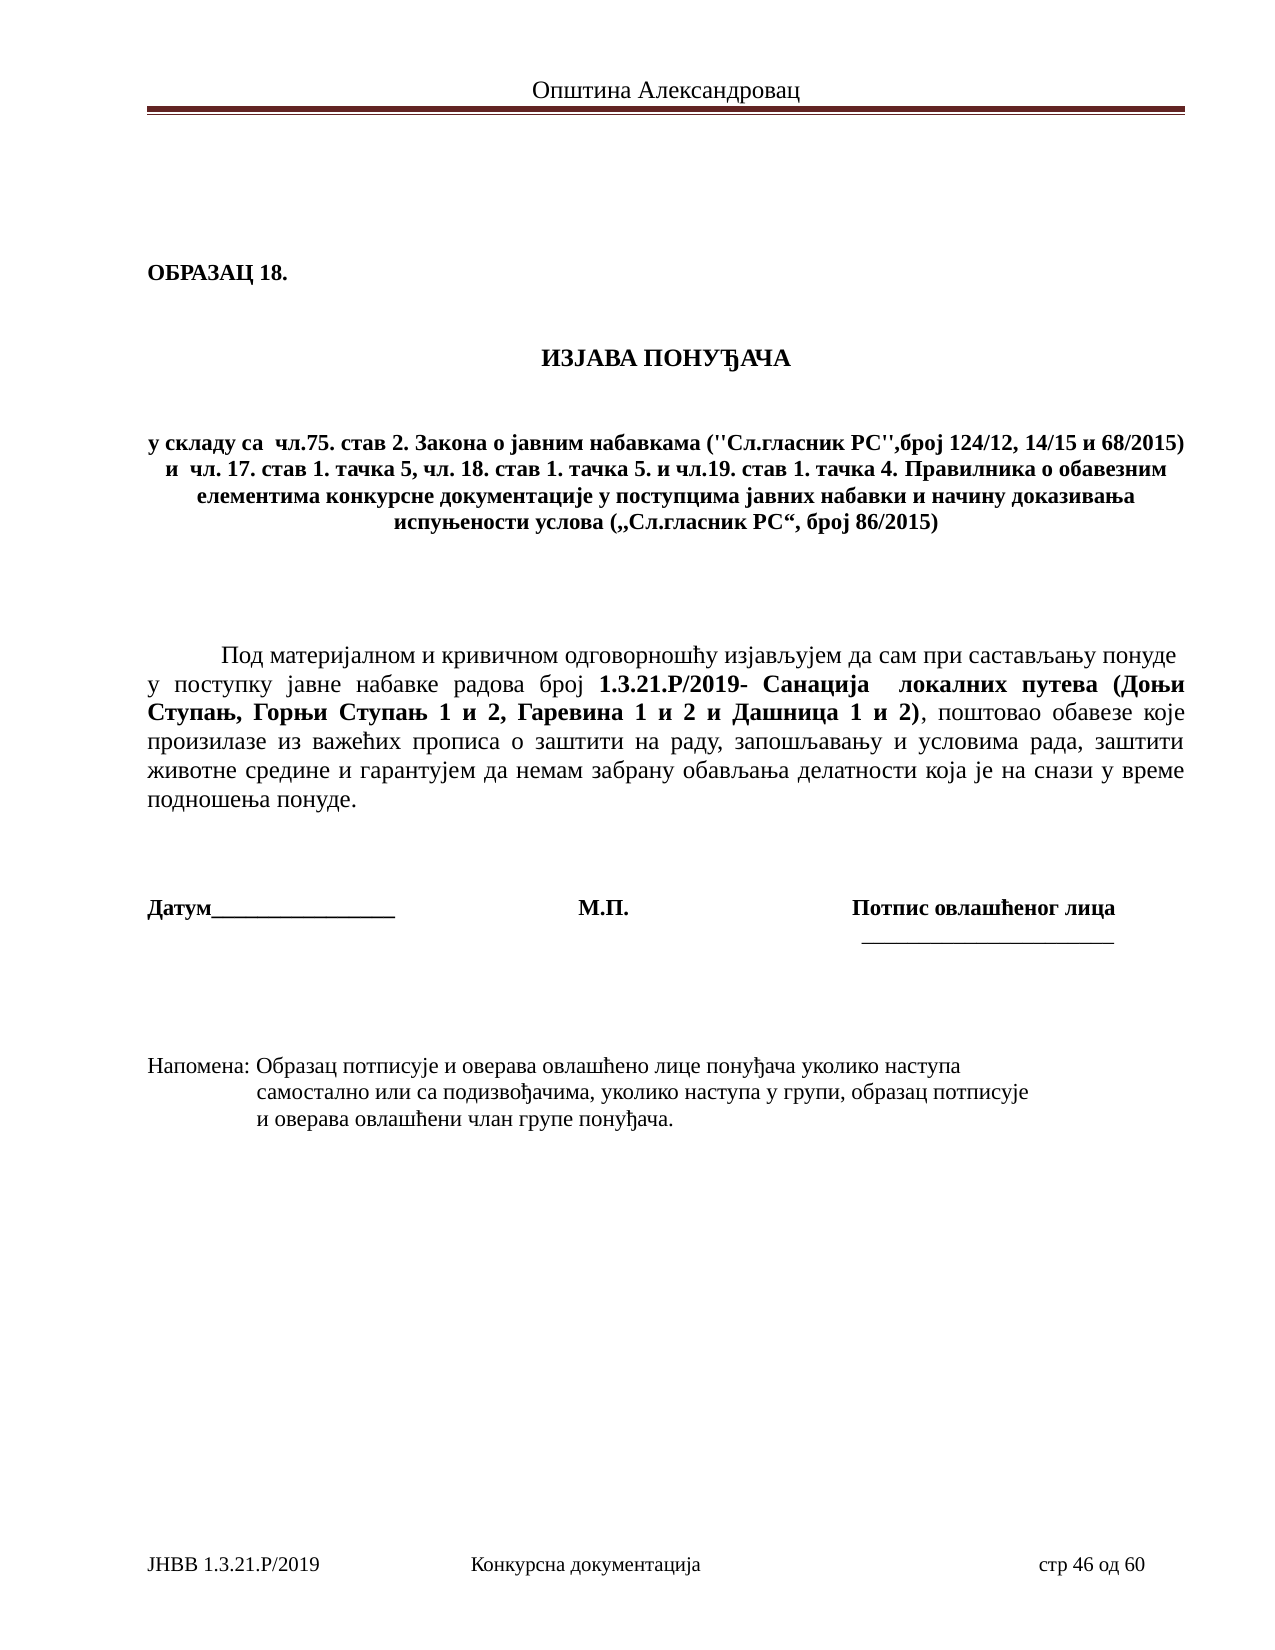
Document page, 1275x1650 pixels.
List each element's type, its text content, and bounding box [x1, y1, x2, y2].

text Напомена: Образац потписује и оверава овлашћено лице понуђача уколико наступа [147, 1052, 1185, 1078]
text у складу са чл.75. став 2. Закона о јавним набавкама (''Сл.гласник РС'',број 124/12, 14/15 и 68/2015) и чл. 17. став 1. тачка 5, чл. 18. став 1. тачка 5. и чл.19. став 1. тачка 4. Правилника о обавезним елементима конкурсне документације у поступцима јавних набавки и начину доказивања испуњености услова (,,Сл.гласник РС“, број 86/2015) [147, 429, 1185, 534]
text самостално или са подизвођачима, уколико наступа у групи, образац потписује и оверава овлашћени члан групе понуђача. [256, 1078, 1185, 1131]
text ______________________ [672, 920, 1185, 947]
text Под материјалном и кривичном одговорношћу изјављујем да сам при састављању понуде [147, 640, 1185, 669]
text Датум________________ М.П. Потпис овлашћеног лица [147, 894, 1185, 920]
text у поступку јавне набавке радова број 1.3.21.Р/2019- Санација локалних путева (Доњи Ступањ, Горњи Ступањ 1 и 2, Гаревина 1 и 2 и Дашница 1 и 2), поштовао обавезе које произилазе из важећих прописа о заштити на раду, запошљавању и условима рада, заштити животне средине и гарантујем да немам забрану обављања делатности која је на снази у време подношења понуде. [147, 669, 1185, 812]
text ИЗЈАВА ПОНУЂАЧА [147, 343, 1185, 372]
text ОБРАЗАЦ 18. [147, 259, 1185, 285]
